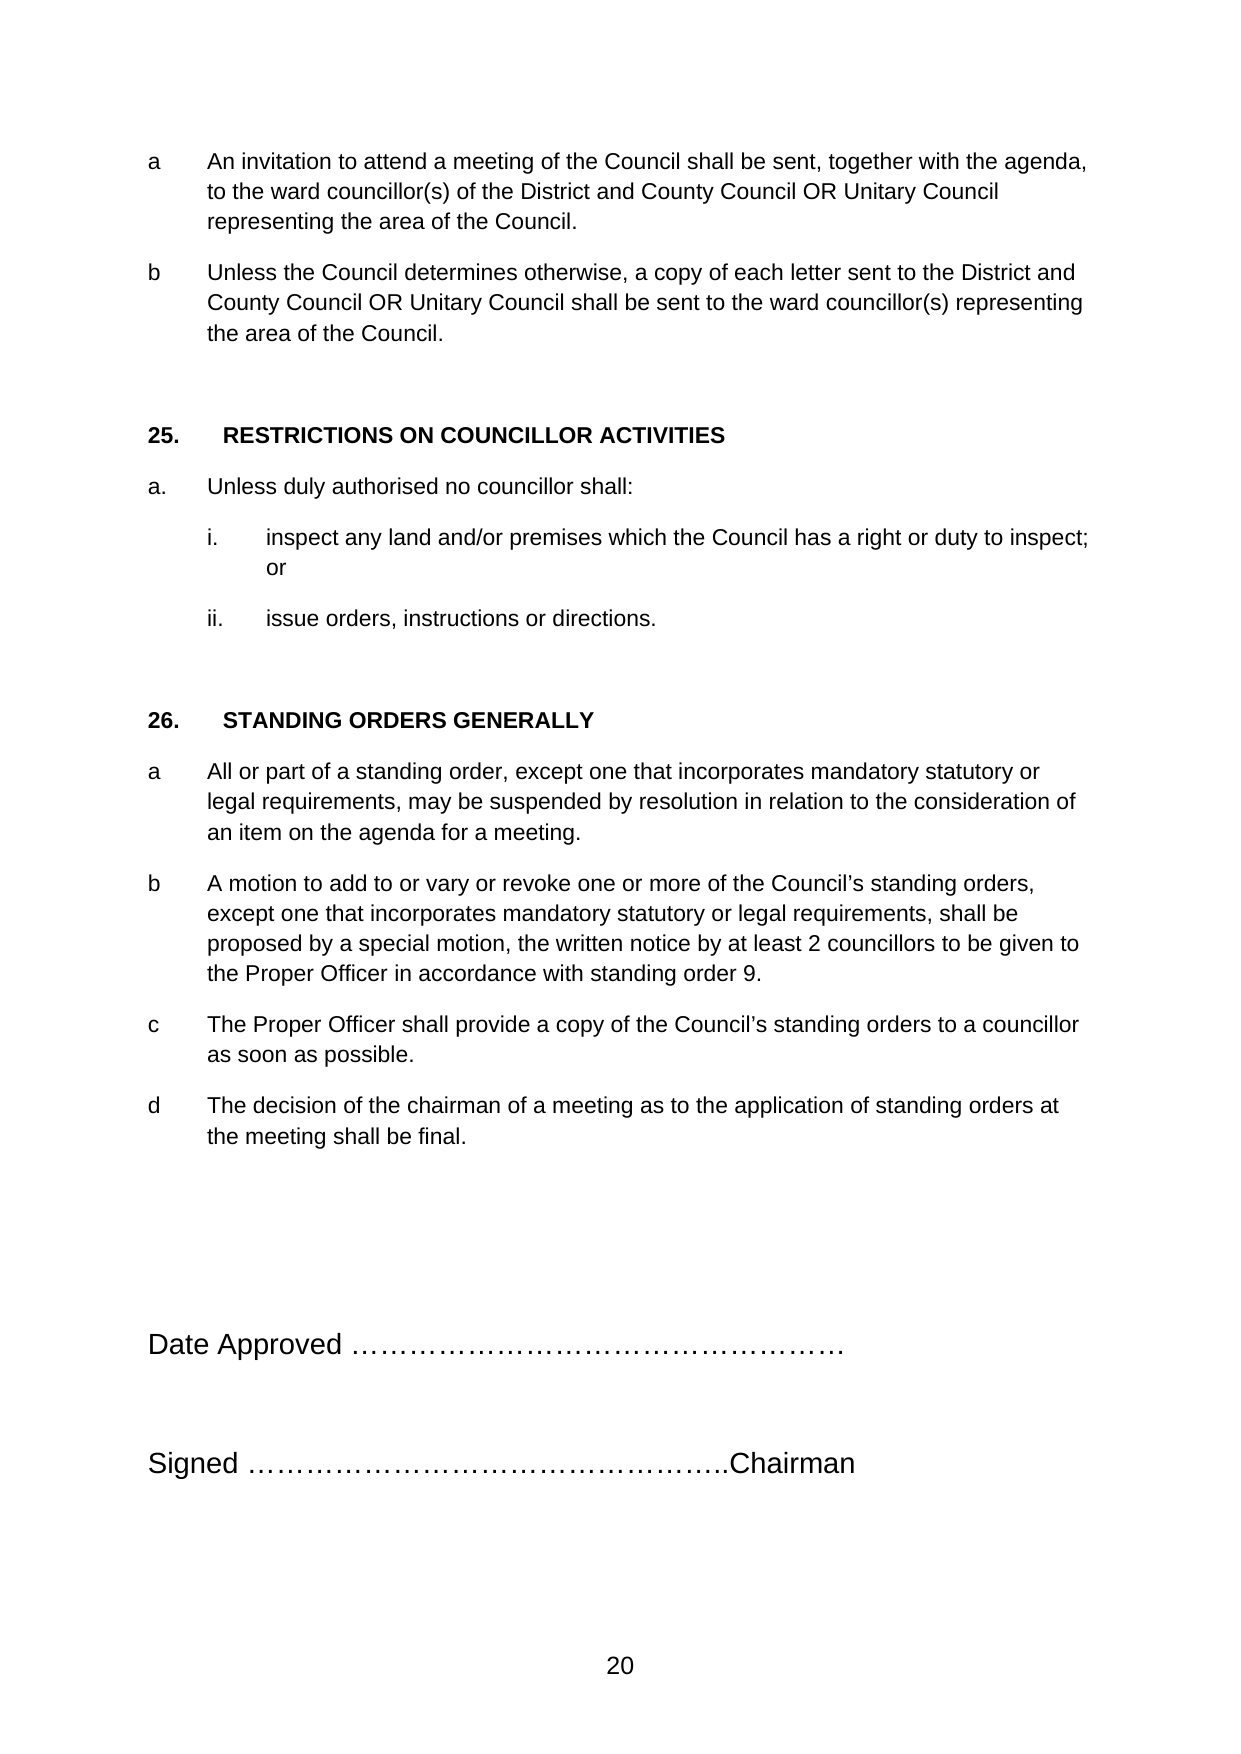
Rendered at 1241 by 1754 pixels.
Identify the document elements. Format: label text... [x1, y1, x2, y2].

list The decision of the chairman of a meeting as to the application of standing orders at the meeting shall be final. [148, 1092, 1092, 1149]
list An invitation to attend a meeting of the Council shall be sent, together with the agenda, to the ward councillor(s) of the District and County Council OR Unitary Council representing the area of the Council. [148, 148, 1092, 234]
text 26. STANDING ORDERS GENERALLY [148, 707, 1092, 733]
text Signed …………………………………………..Chairman [148, 1446, 1092, 1479]
list All or part of a standing order, except one that incorporates mandatory statutory or legal requirements, may be suspended by resolution in relation to the consideration of an item on the agenda for a meeting. [148, 758, 1092, 845]
list The Proper Officer shall provide a copy of the Council’s standing orders to a councillor as soon as possible. [148, 1011, 1092, 1068]
list issue orders, instructions or directions. [207, 605, 1092, 631]
text Date Approved …………………………………………… [148, 1327, 1092, 1360]
text 25. RESTRICTIONS ON COUNCILLOR ACTIVITIES [148, 422, 1092, 448]
list Unless duly authorised no councillor shall: [148, 473, 1107, 499]
list A motion to add to or vary or revoke one or more of the Council’s standing orders, except one that incorporates mandatory statutory or legal requirements, shall be proposed by a special motion, the written notice by at least 2 councillors to be given to the Proper Officer in accordance with standing order 9. [148, 869, 1092, 987]
list inspect any land and/or premises which the Council has a right or duty to inspect; or [207, 524, 1107, 580]
list Unless the Council determines otherwise, a copy of each letter sent to the District and County Council OR Unitary Council shall be sent to the ward councillor(s) representing the area of the Council. [148, 259, 1092, 346]
